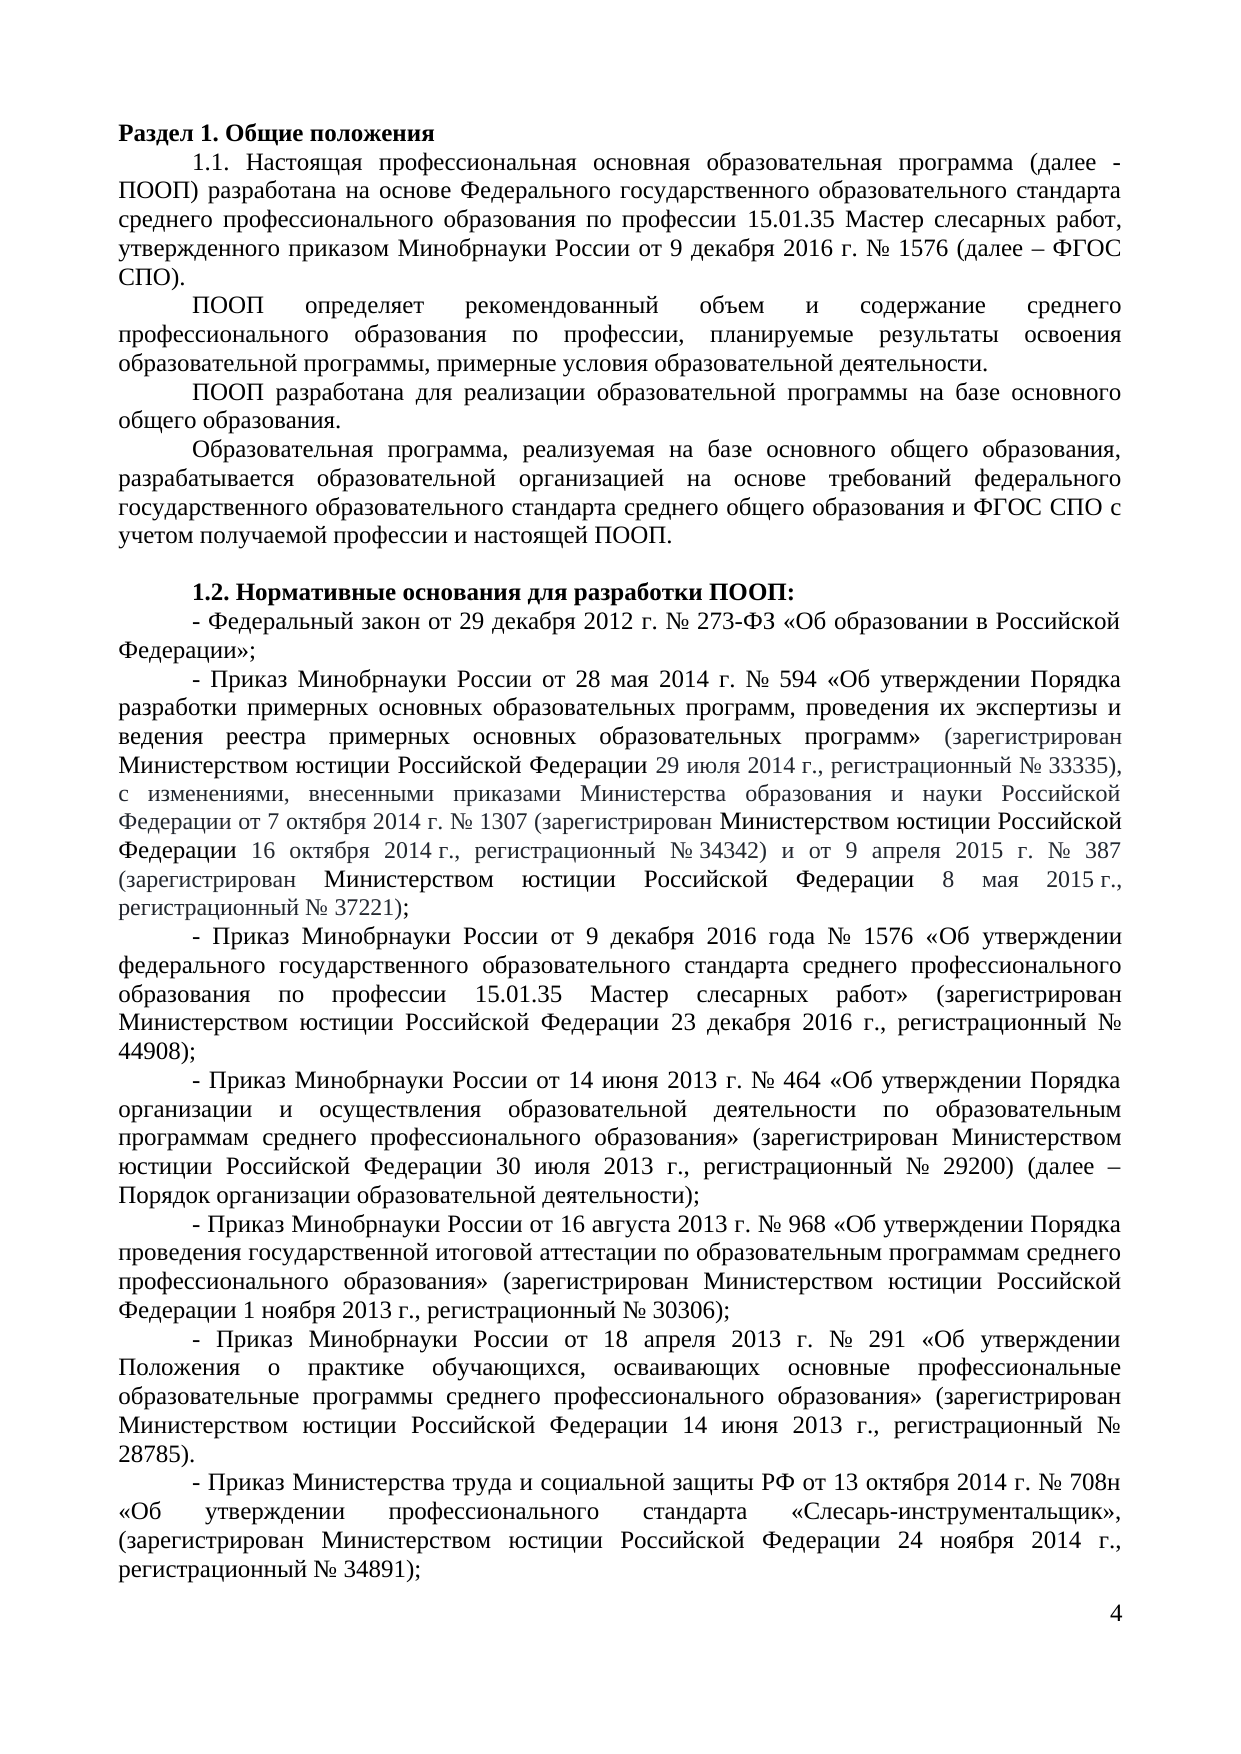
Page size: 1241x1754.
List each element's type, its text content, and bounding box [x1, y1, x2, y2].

text 1.1. Настоящая профессиональная основная образовательная программа (далее - ПООП) разработана на основе Федерального государственного образовательного стандарта среднего профессионального образования по профессии 15.01.35 Мастер слесарных работ, утвержденного приказом Минобрнауки России от 9 декабря 2016 г. № 1576 (далее – ФГОС СПО). [118, 147, 1122, 291]
text ПООП определяет рекомендованный объем и содержание среднего профессионального образования по профессии, планируемые результаты освоения образовательной программы, примерные условия образовательной деятельности. [118, 291, 1122, 377]
text 1.2. Нормативные основания для разработки ПООП: [118, 577, 1122, 606]
text - Приказ Минобрнауки России от 28 мая 2014 г. № 594 «Об утверждении Порядка разработки примерных основных образовательных программ, проведения их экспертизы и ведения реестра примерных основных образовательных программ» (зарегистрирован Министерством юстиции Российской Федерации 29 июля 2014 г., регистрационный № 33335), с изменениями, внесенными приказами Министерства образования и науки Российской Федерации от 7 октября 2014 г. № 1307 (зарегистрирован Министерством юстиции Российской Федерации 16 октября 2014 г., регистрационный № 34342) и от 9 апреля 2015 г. № 387 (зарегистрирован Министерством юстиции Российской Федерации 8 мая 2015 г., регистрационный № 37221); [118, 664, 1122, 779]
text - Приказ Минобрнауки России от 14 июня 2013 г. № 464 «Об утверждении Порядка организации и осуществления образовательной деятельности по образовательным программам среднего профессионального образования» (зарегистрирован Министерством юстиции Российской Федерации 30 июля 2013 г., регистрационный № 29200) (далее – Порядок организации образовательной деятельности); [118, 1065, 1122, 1209]
text - Приказ Минобрнауки России от 9 декабря 2016 года № 1576 «Об утверждении федерального государственного образовательного стандарта среднего профессионального образования по профессии 15.01.35 Мастер слесарных работ» (зарегистрирован Министерством юстиции Российской Федерации 23 декабря 2016 г., регистрационный № 44908); [118, 921, 1122, 1065]
text - Приказ Минобрнауки России от 18 апреля 2013 г. № 291 «Об утверждении Положения о практике обучающихся, осваивающих основные профессиональные образовательные программы среднего профессионального образования» (зарегистрирован Министерством юстиции Российской Федерации 14 июня 2013 г., регистрационный № 28785). [118, 1324, 1122, 1467]
text ПООП разработана для реализации образовательной программы на базе основного общего образования. [118, 377, 1122, 434]
text - Приказ Министерства труда и социальной защиты РФ от 13 октября 2014 г. № 708н «Об утверждении профессионального стандарта «Слесарь-инструментальщик», (зарегистрирован Министерством юстиции Российской Федерации 24 ноября 2014 г., регистрационный № 34891); [118, 1467, 1122, 1582]
text - Федеральный закон от 29 декабря 2012 г. № 273-ФЗ «Об образовании в Российской Федерации»; [118, 606, 1122, 664]
text - Приказ Минобрнауки России от 16 августа 2013 г. № 968 «Об утверждении Порядка проведения государственной итоговой аттестации по образовательным программам среднего профессионального образования» (зарегистрирован Министерством юстиции Российской Федерации 1 ноября 2013 г., регистрационный № 30306); [118, 1209, 1122, 1324]
text - Приказ Минобрнауки России от 28 мая 2014 г. № 594 «Об утверждении Порядка разработки примерных основных образовательных программ, проведения их экспертизы и ведения реестра примерных основных образовательных программ» (зарегистрирован Министерством юстиции Российской Федерации 29 июля 2014 г., регистрационный № 33335), с изменениями, внесенными приказами Министерства образования и науки Российской Федерации от 7 октября 2014 г. № 1307 (зарегистрирован Министерством юстиции Российской Федерации 16 октября 2014 г., регистрационный № 34342) и от 9 апреля 2015 г. № 387 (зарегистрирован Министерством юстиции Российской Федерации 8 мая 2015 г., регистрационный № 37221); [118, 806, 1122, 921]
text Образовательная программа, реализуемая на базе основного общего образования, разрабатывается образовательной организацией на основе требований федерального государственного образовательного стандарта среднего общего образования и ФГОС СПО с учетом получаемой профессии и настоящей ПООП. [118, 434, 1122, 549]
text Раздел 1. Общие положения [118, 118, 1122, 147]
